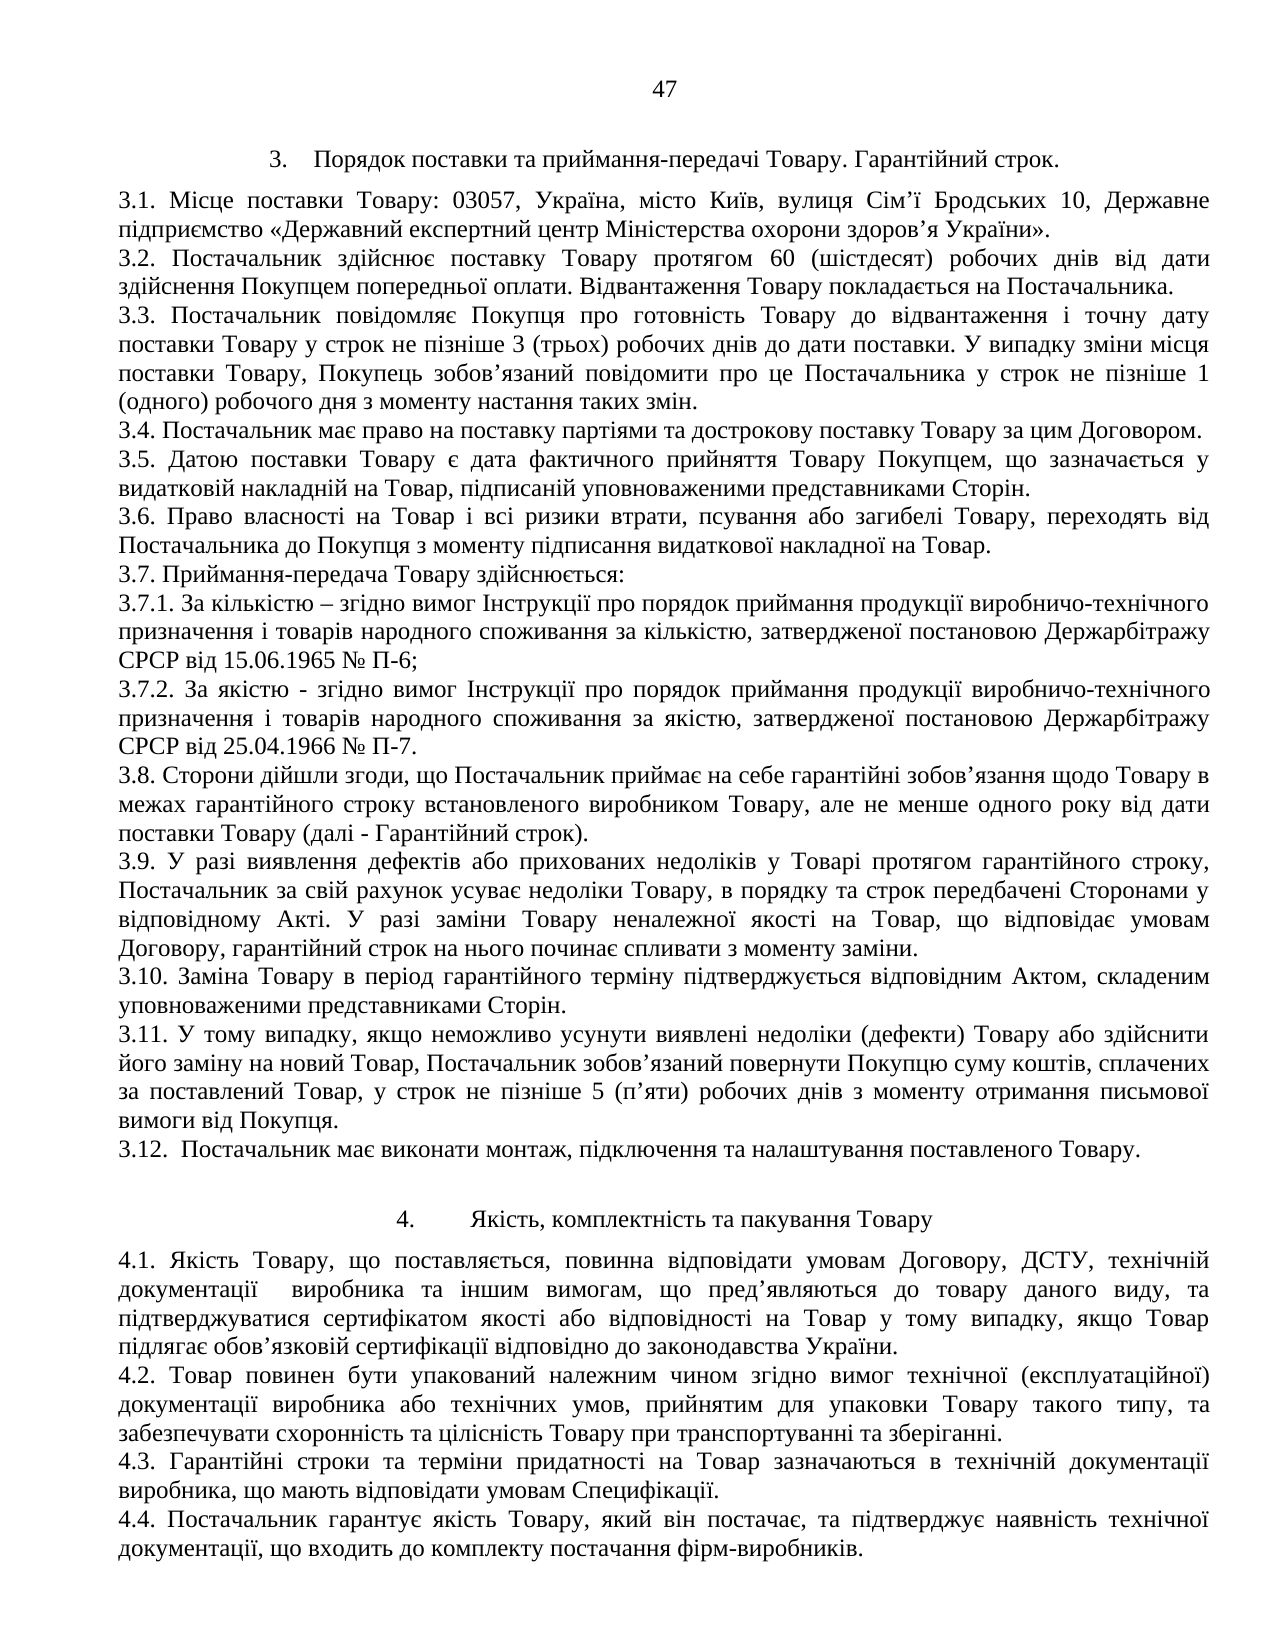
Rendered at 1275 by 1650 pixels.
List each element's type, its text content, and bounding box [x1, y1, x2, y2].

text 3.3. Постачальник повідомляє Покупця про готовність Товару до відвантаження і точну дату поставки Товару у строк не пізніше 3 (трьох) робочих днів до дати поставки. У випадку зміни місця поставки Товару, Покупець зобов’язаний повідомити про це Постачальника у строк не пізніше 1 (одного) робочого дня з моменту настання таких змін. [118, 300, 1211, 415]
text 3.7. Приймання-передача Товару здійснюється: [118, 559, 1211, 588]
text 3.5. Датою поставки Товару є дата фактичного прийняття Товару Покупцем, що зазначається у видатковій накладній на Товар, підписаній уповноваженими представниками Сторін. [118, 444, 1211, 501]
text 3.4. Постачальник має право на поставку партіями та дострокову поставку Товару за цим Договором. [118, 415, 1211, 444]
text 3.2. Постачальник здійснює поставку Товару протягом 60 (шістдесят) робочих днів від дати здійснення Покупцем попередньої оплати. Відвантаження Товару покладається на Постачальника. [118, 243, 1211, 300]
text 3.7.2. За якістю - згідно вимог Інструкції про порядок приймання продукції виробничо-технічного призначення і товарів народного споживання за якістю, затвердженої постановою Держарбітражу СРСР від 25.04.1966 № П-7. [118, 674, 1211, 760]
text 3.9. У разі виявлення дефектів або прихованих недоліків у Товарі протягом гарантійного строку, Постачальник за свій рахунок усуває недоліки Товару, в порядку та строк передбачені Сторонами у відповідному Акті. У разі заміни Товару неналежної якості на Товар, що відповідає умовам Договору, гарантійний строк на нього починає спливати з моменту заміни. [118, 846, 1211, 961]
text 3.10. Заміна Товару в період гарантійного терміну підтверджується відповідним Актом, складеним уповноваженими представниками Сторін. [118, 961, 1211, 1019]
text 4.1. Якість Товару, що поставляється, повинна відповідати умовам Договору, ДСТУ, технічній документації виробника та іншим вимогам, що пред’являються до товару даного виду, та підтверджуватися сертифікатом якості або відповідності на Товар у тому випадку, якщо Товар підлягає обов’язковій сертифікації відповідно до законодавства України. [118, 1245, 1211, 1360]
text 3.7.1. За кількістю – згідно вимог Інструкції про порядок приймання продукції виробничо-технічного призначення і товарів народного споживання за кількістю, затвердженої постановою Держарбітражу СРСР від 15.06.1965 № П-6; [118, 588, 1211, 674]
text 4.4. Постачальник гарантує якість Товару, який він постачає, та підтверджує наявність технічної документації, що входить до комплекту постачання фірм-виробників. [118, 1504, 1211, 1561]
text 3.1. Місце поставки Товару: 03057, Україна, місто Київ, вулиця Сім’ї Бродських 10, Державне підприємство «Державний експертний центр Міністерства охорони здоров’я України». [118, 185, 1211, 243]
text 4.2. Товар повинен бути упакований належним чином згідно вимог технічної (експлуатаційної) документації виробника або технічних умов, прийнятим для упаковки Товару такого типу, та забезпечувати схоронність та цілісність Товару при транспортуванні та зберіганні. [118, 1360, 1211, 1446]
list Якість, комплектність та пакування Товару [118, 1204, 1211, 1233]
text 3.12. Постачальник має виконати монтаж, підключення та налаштування поставленого Товару. [118, 1134, 1211, 1163]
list Порядок поставки та приймання-передачі Товару. Гарантійний строк. [118, 144, 1211, 173]
text 4.3. Гарантійні строки та терміни придатності на Товар зазначаються в технічній документації виробника, що мають відповідати умовам Специфікації. [118, 1446, 1211, 1504]
text 3.11. У тому випадку, якщо неможливо усунути виявлені недоліки (дефекти) Товару або здійснити його заміну на новий Товар, Постачальник зобов’язаний повернути Покупцю суму коштів, сплачених за поставлений Товар, у строк не пізніше 5 (п’яти) робочих днів з моменту отримання письмової вимоги від Покупця. [118, 1019, 1211, 1134]
text 3.8. Сторони дійшли згоди, що Постачальник приймає на себе гарантійні зобов’язання щодо Товару в межах гарантійного строку встановленого виробником Товару, але не менше одного року від дати поставки Товару (далі - Гарантійний строк). [118, 760, 1211, 846]
text 3.6. Право власності на Товар і всі ризики втрати, псування або загибелі Товару, переходять від Постачальника до Покупця з моменту підписання видаткової накладної на Товар. [118, 501, 1211, 559]
